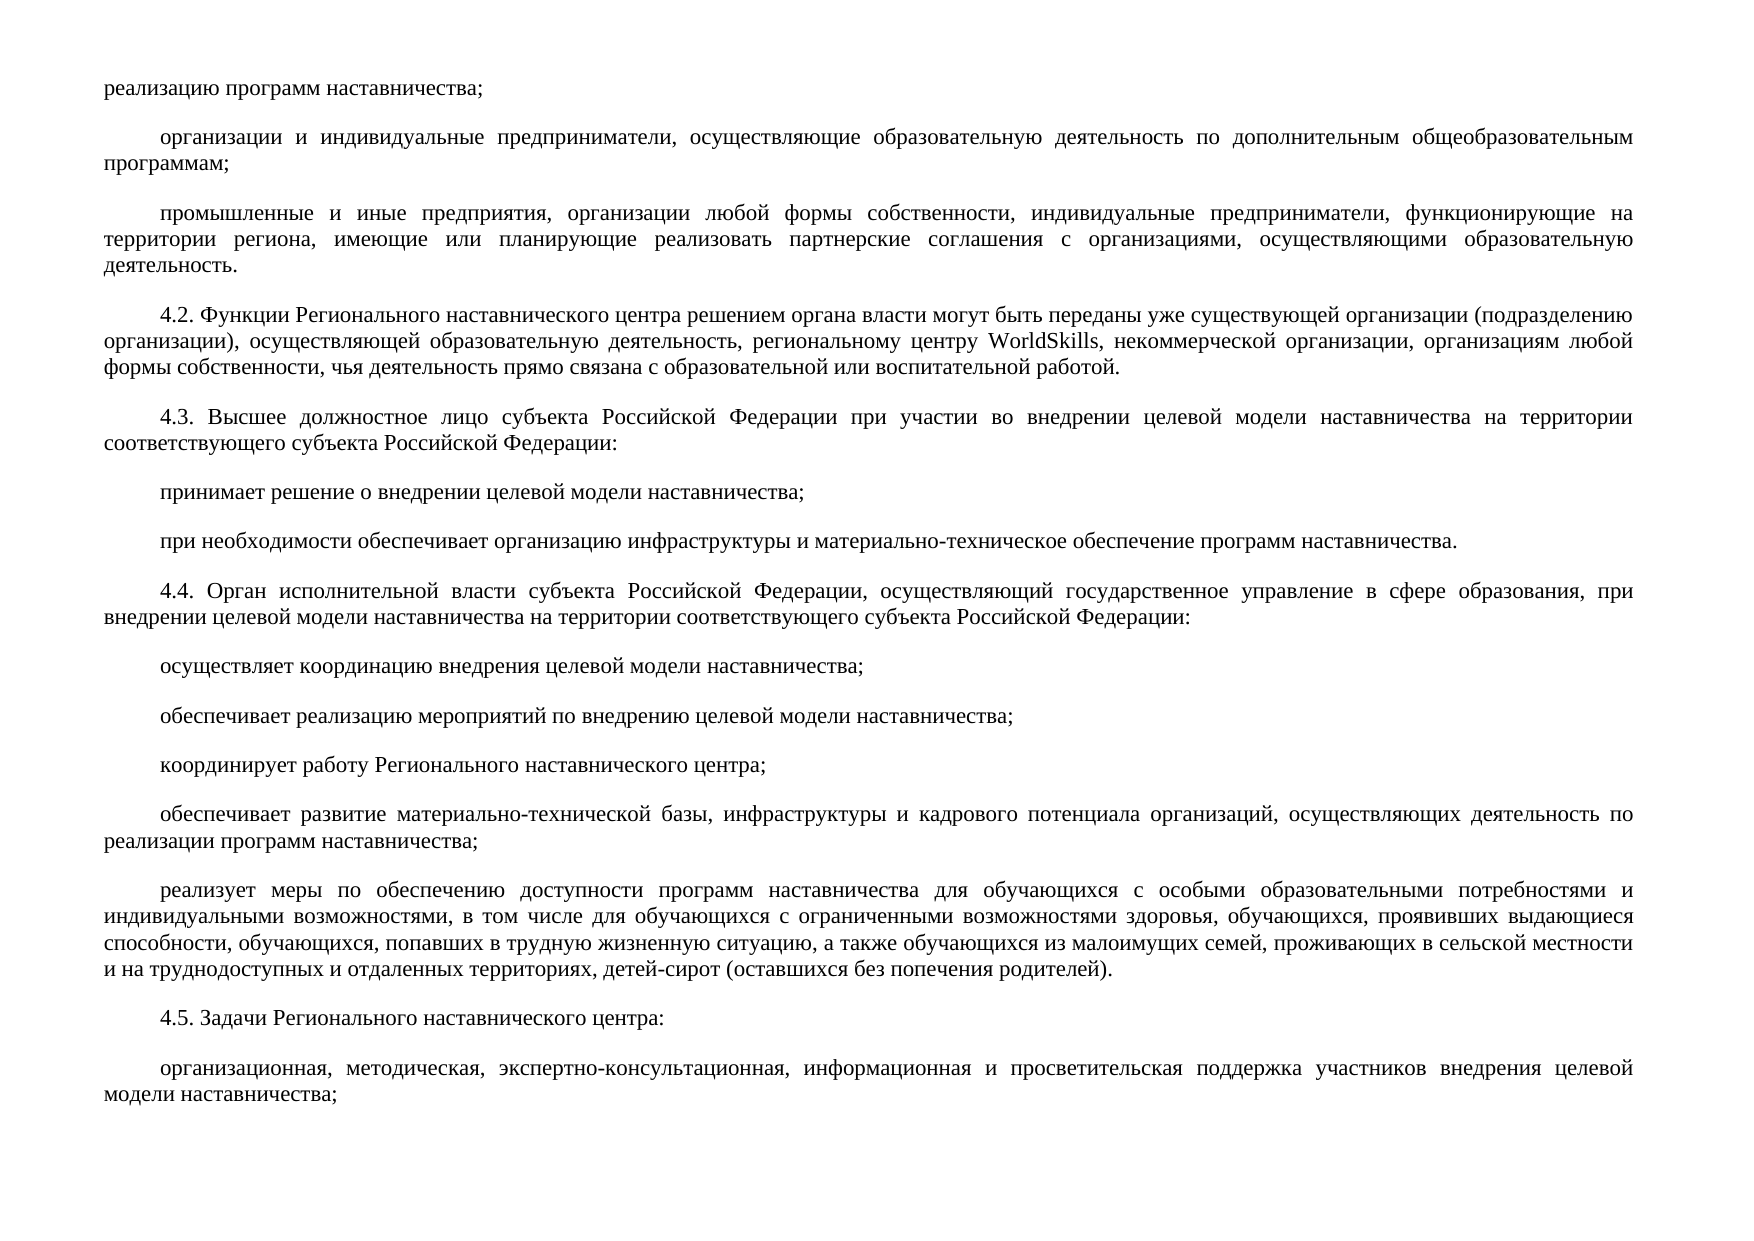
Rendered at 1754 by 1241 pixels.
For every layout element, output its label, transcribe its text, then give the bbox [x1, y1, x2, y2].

text обеспечивает реализацию мероприятий по внедрению целевой модели наставничества; [103, 702, 1636, 728]
text осуществляет координацию внедрения целевой модели наставничества; [103, 652, 1636, 679]
text 4.2. Функции Регионального наставнического центра решением органа власти могут быть переданы уже существующей организации (подразделению организации), осуществляющей образовательную деятельность, региональному центру WorldSkills, некоммерческой организации, организациям любой формы собственности, чья деятельность прямо связана с образовательной или воспитательной работой. [103, 301, 1636, 380]
text организационная, методическая, экспертно-консультационная, информационная и просветительская поддержка участников внедрения целевой модели наставничества; [103, 1053, 1636, 1106]
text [103, 74, 1636, 100]
text координирует работу Регионального наставнического центра; [103, 751, 1636, 777]
text при необходимости обеспечивает организацию инфраструктуры и материально-техническое обеспечение программ наставничества. [103, 528, 1636, 554]
text реализует меры по обеспечению доступности программ наставничества для обучающихся с особыми образовательными потребностями и индивидуальными возможностями, в том числе для обучающихся с ограниченными возможностями здоровья, обучающихся, проявивших выдающиеся способности, обучающихся, попавших в трудную жизненную ситуацию, а также обучающихся из малоимущих семей, проживающих в сельской местности и на труднодоступных и отдаленных территориях, детей-сирот (оставшихся без попечения родителей). [103, 876, 1636, 981]
text 4.5. Задачи Регионального наставнического центра: [103, 1004, 1636, 1031]
text 4.3. Высшее должностное лицо субъекта Российской Федерации при участии во внедрении целевой модели наставничества на территории соответствующего субъекта Российской Федерации: [103, 403, 1636, 455]
text обеспечивает развитие материально-технической базы, инфраструктуры и кадрового потенциала организаций, осуществляющих деятельность по реализации программ наставничества; [103, 800, 1636, 853]
text 4.4. Орган исполнительной власти субъекта Российской Федерации, осуществляющий государственное управление в сфере образования, при внедрении целевой модели наставничества на территории соответствующего субъекта Российской Федерации: [103, 577, 1636, 629]
text промышленные и иные предприятия, организации любой формы собственности, индивидуальные предприниматели, функционирующие на территории региона, имеющие или планирующие реализовать партнерские соглашения с организациями, осуществляющими образовательную деятельность. [103, 199, 1636, 278]
text принимает решение о внедрении целевой модели наставничества; [103, 478, 1636, 505]
text организации и индивидуальные предприниматели, осуществляющие образовательную деятельность по дополнительным общеобразовательным программам; [103, 123, 1636, 176]
